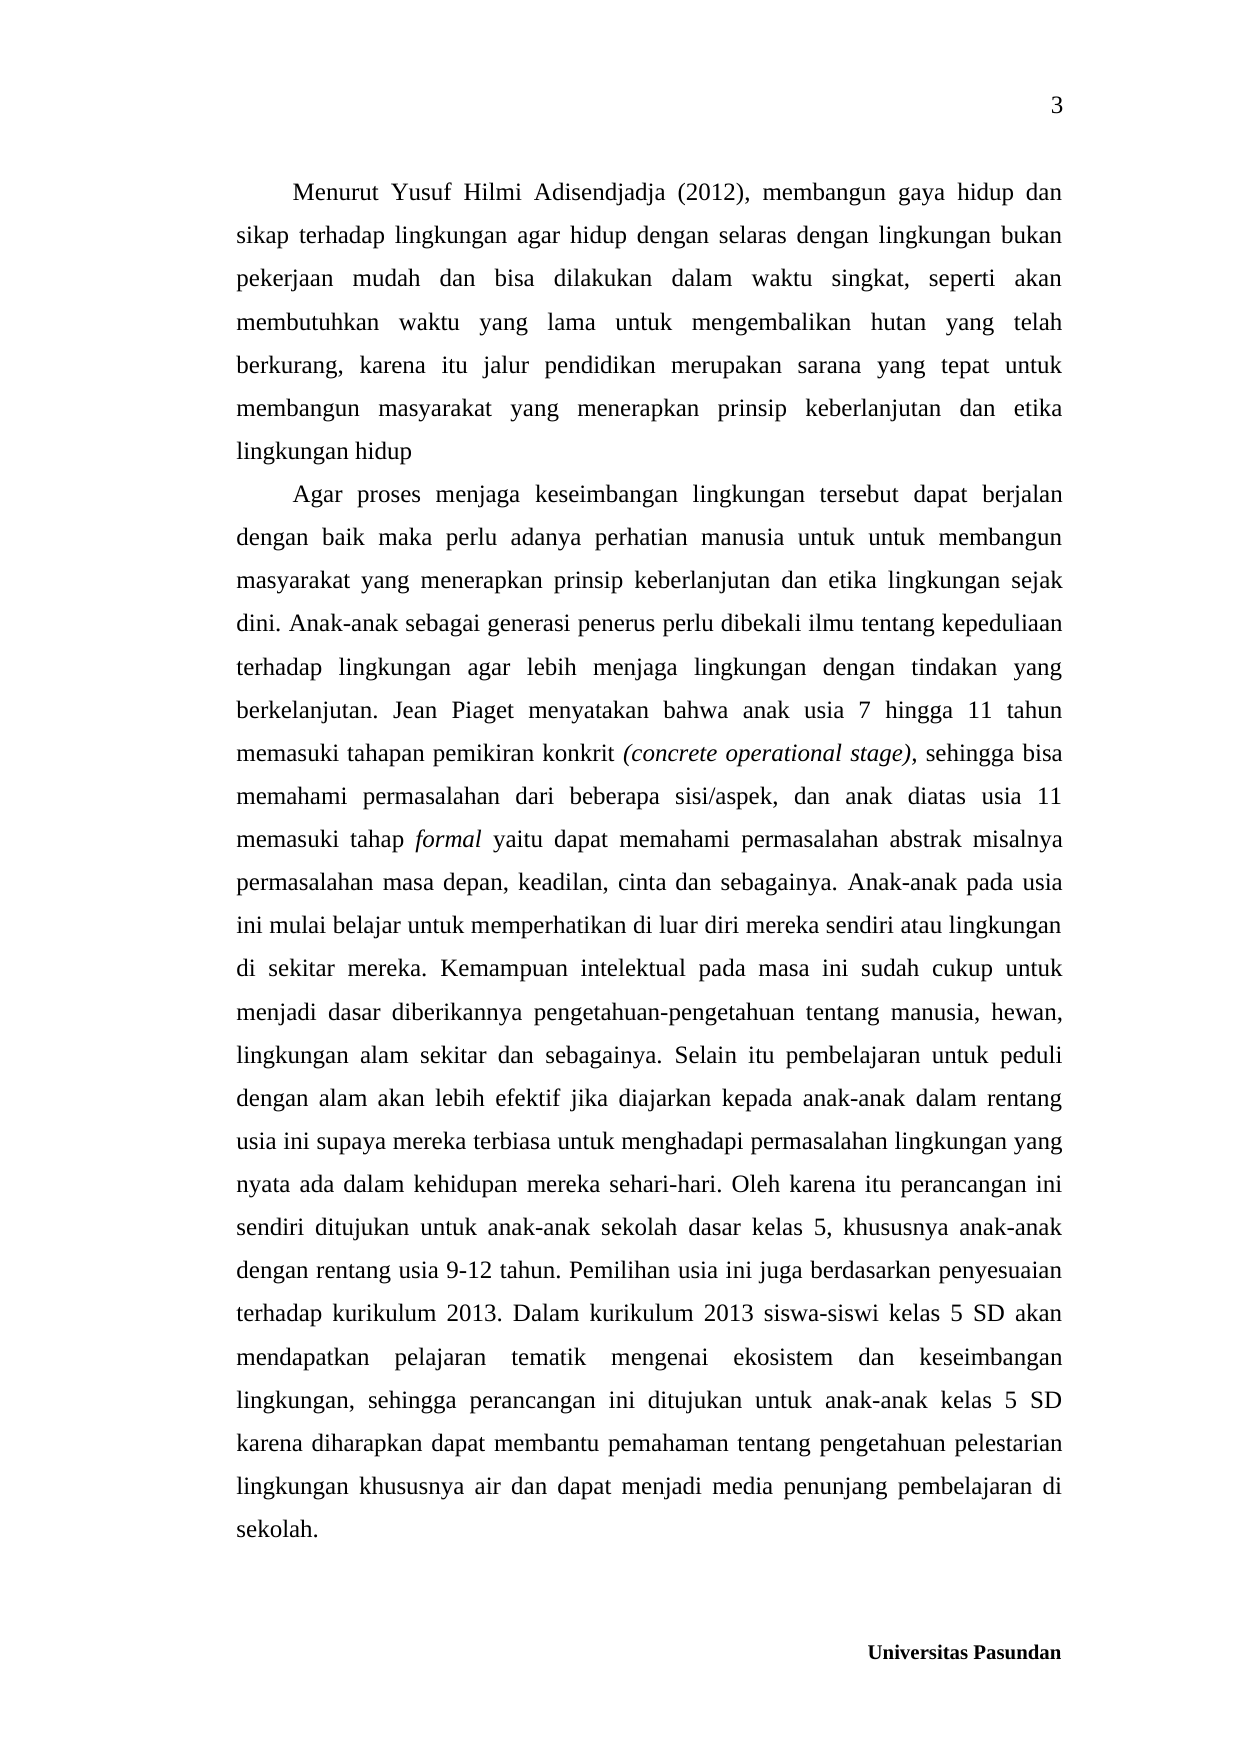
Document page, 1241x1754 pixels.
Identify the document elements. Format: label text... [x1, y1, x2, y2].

text Menurut Yusuf Hilmi Adisendjadja (2012), membangun gaya hidup dan sikap terhadap lingkungan agar hidup dengan selaras dengan lingkungan bukan pekerjaan mudah dan bisa dilakukan dalam waktu singkat, seperti akan membutuhkan waktu yang lama untuk mengembalikan hutan yang telah berkurang, karena itu jalur pendidikan merupakan sarana yang tepat untuk membangun masyarakat yang menerapkan prinsip keberlanjutan dan etika lingkungan hidup [236, 177, 1063, 465]
text Agar proses menjaga keseimbangan lingkungan tersebut dapat berjalan dengan baik maka perlu adanya perhatian manusia untuk untuk membangun masyarakat yang menerapkan prinsip keberlanjutan dan etika lingkungan sejak dini. Anak-anak sebagai generasi penerus perlu dibekali ilmu tentang kepeduliaan terhadap lingkungan agar lebih menjaga lingkungan dengan tindakan yang berkelanjutan. Jean Piaget menyatakan bahwa anak usia 7 hingga 11 tahun memasuki tahapan pemikiran konkrit (concrete operational stage), sehingga bisa memahami permasalahan dari beberapa sisi/aspek, dan anak diatas usia 11 memasuki tahap formal yaitu dapat memahami permasalahan abstrak misalnya permasalahan masa depan, keadilan, cinta dan sebagainya. Anak-anak pada usia ini mulai belajar untuk memperhatikan di luar diri mereka sendiri atau lingkungan di sekitar mereka. Kemampuan intelektual pada masa ini sudah cukup untuk menjadi dasar diberikannya pengetahuan-pengetahuan tentang manusia, hewan, lingkungan alam sekitar dan sebagainya. Selain itu pembelajaran untuk peduli dengan alam akan lebih efektif jika diajarkan kepada anak-anak dalam rentang usia ini supaya mereka terbiasa untuk menghadapi permasalahan lingkungan yang nyata ada dalam kehidupan mereka sehari-hari. Oleh karena itu perancangan ini sendiri ditujukan untuk anak-anak sekolah dasar kelas 5, khususnya anak-anak dengan rentang usia 9-12 tahun. Pemilihan usia ini juga berdasarkan penyesuaian terhadap kurikulum 2013. Dalam kurikulum 2013 siswa-siswi kelas 5 SD akan mendapatkan pelajaran tematik mengenai ekosistem dan keseimbangan lingkungan, sehingga perancangan ini ditujukan untuk anak-anak kelas 5 SD karena diharapkan dapat membantu pemahaman tentang pengetahuan pelestarian lingkungan khususnya air dan dapat menjadi media penunjang pembelajaran di sekolah. [236, 479, 1063, 1543]
